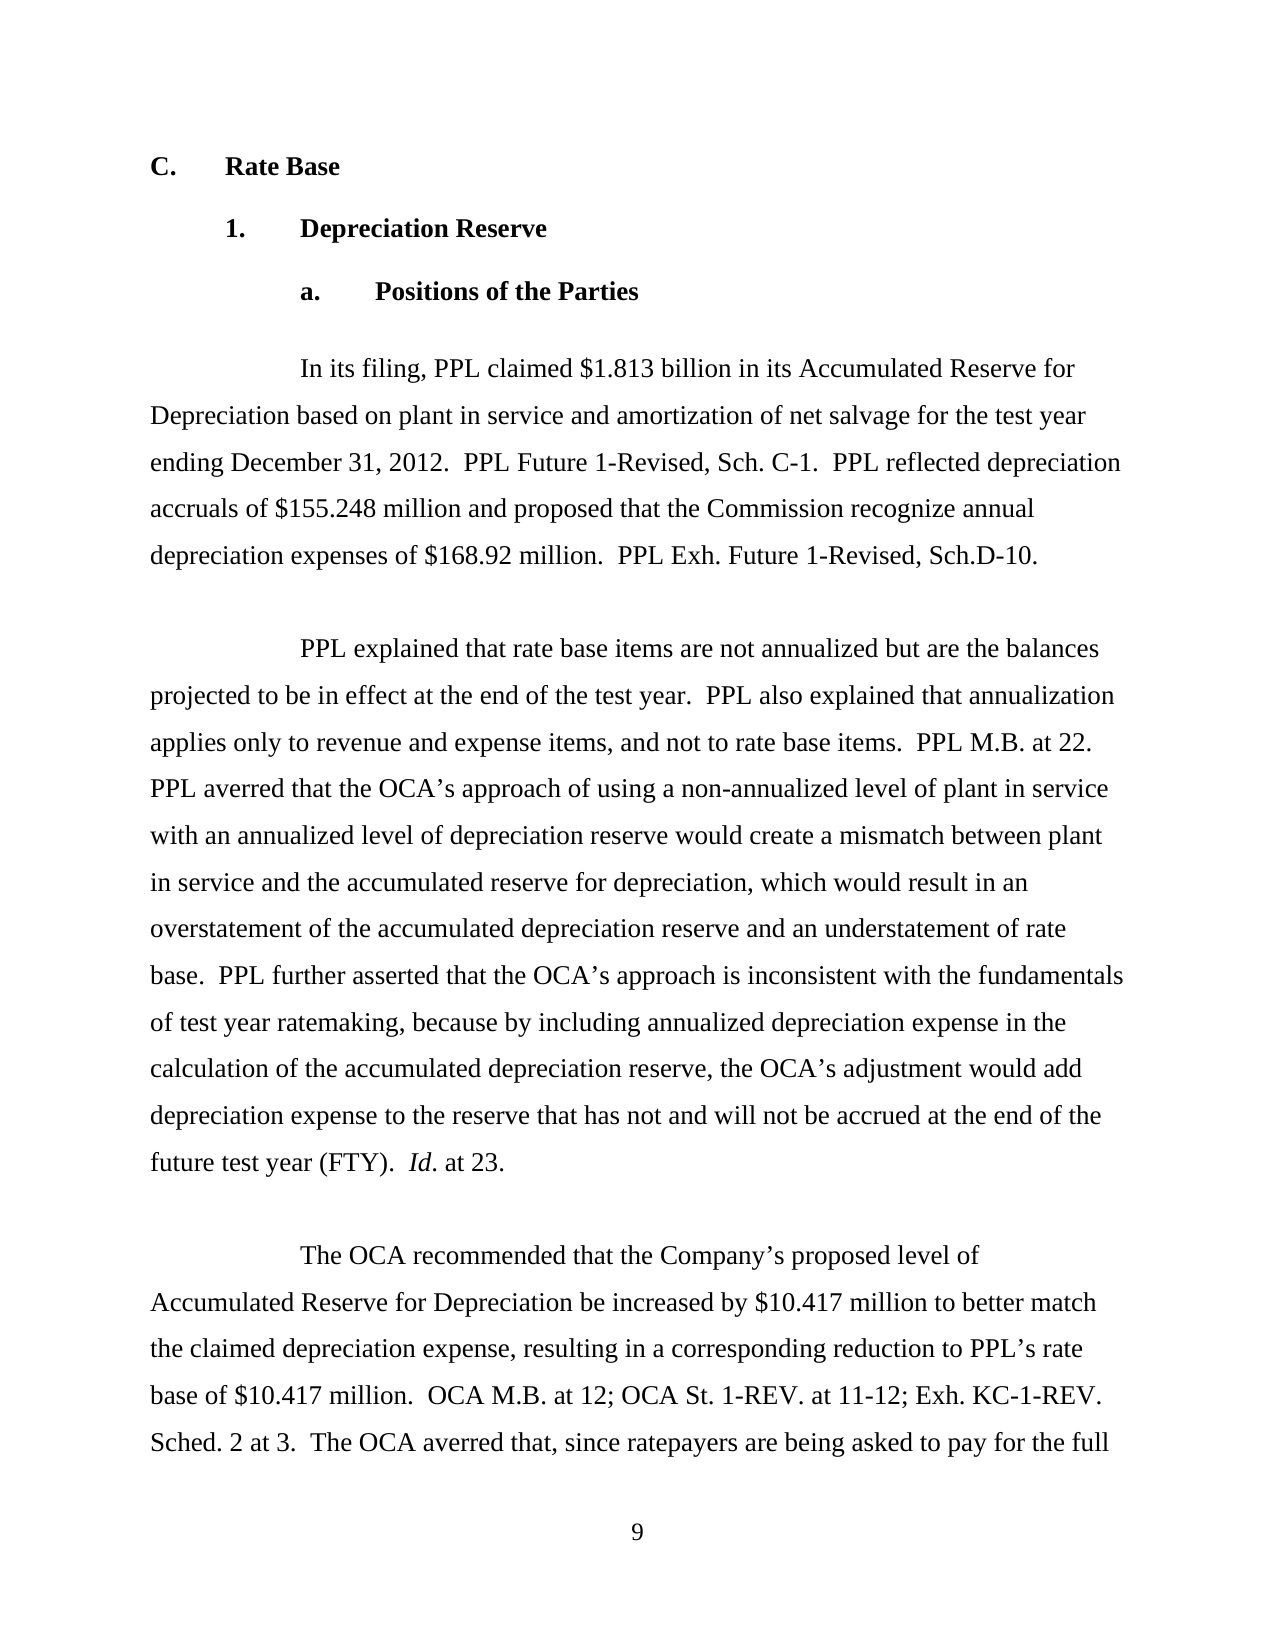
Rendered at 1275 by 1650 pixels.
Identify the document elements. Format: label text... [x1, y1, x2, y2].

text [150, 1239, 1125, 1457]
text In its filing, PPL claimed $1.813 billion in its Accumulated Reserve for Depreciation based on plant in service and amortization of net salvage for the test year ending December 31, 2012. PPL Future 1-Revised, Sch. C-1. PPL reflected depreciation accruals of $155.248 million and proposed that the Commission recognize annual depreciation expenses of $168.92 million. PPL Exh. Future 1-Revised, Sch.D-10. [150, 352, 1125, 570]
subtitle C. Rate Base [150, 150, 1125, 181]
text PPL explained that rate base items are not annualized but are the balances projected to be in effect at the end of the test year. PPL also explained that annualization applies only to revenue and expense items, and not to rate base items. PPL M.B. at 22. PPL averred that the OCA’s approach of using a non-annualized level of plant in service with an annualized level of depreciation reserve would create a mismatch between plant in service and the accumulated reserve for depreciation, which would result in an overstatement of the accumulated depreciation reserve and an understatement of rate base. PPL further asserted that the OCA’s approach is inconsistent with the fundamentals of test year ratemaking, because by including annualized depreciation expense in the calculation of the accumulated depreciation reserve, the OCA’s adjustment would add depreciation expense to the reserve that has not and will not be accrued at the end of the future test year (FTY). Id. at 23. [150, 632, 1125, 1177]
subtitle a. Positions of the Parties [150, 274, 1125, 306]
subtitle 1. Depreciation Reserve [150, 212, 1125, 243]
